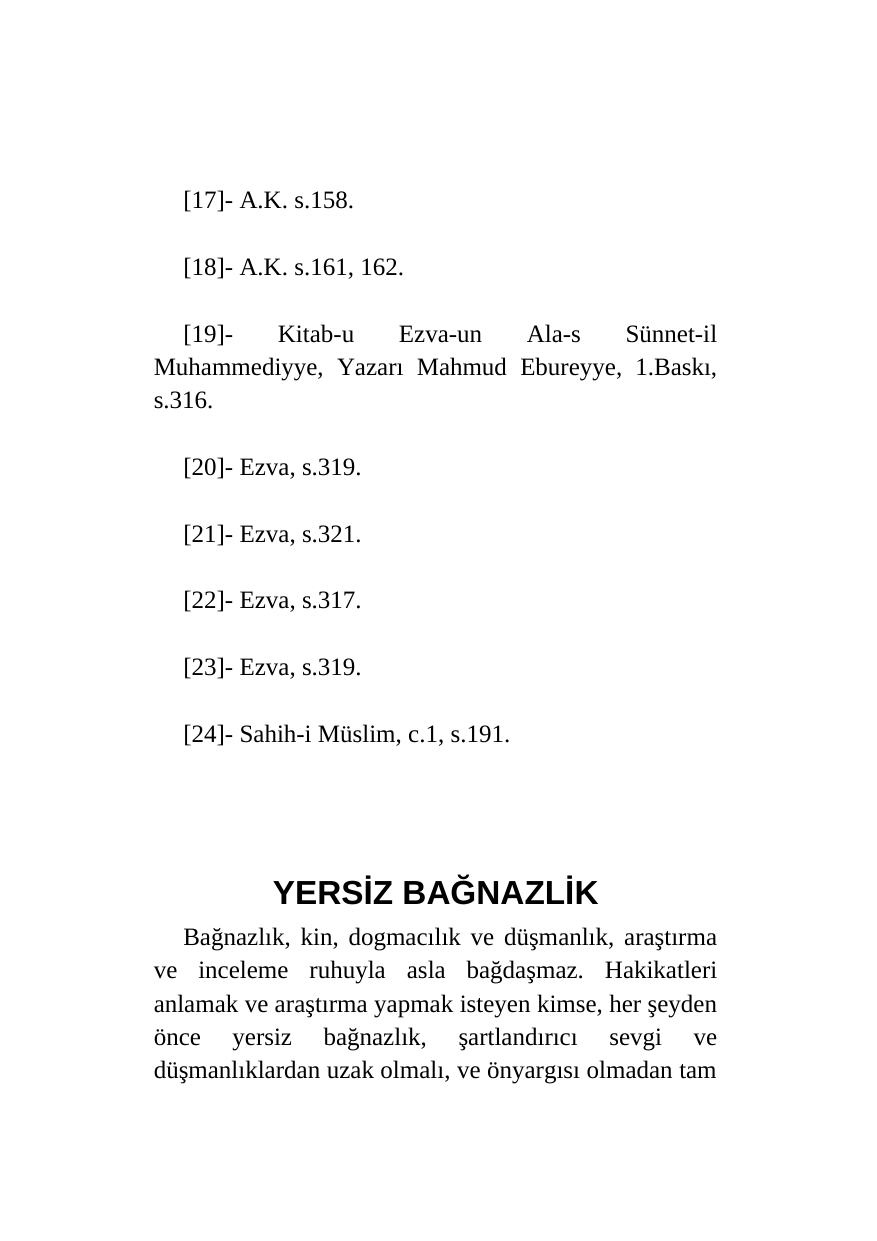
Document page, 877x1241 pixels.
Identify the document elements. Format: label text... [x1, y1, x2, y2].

text [18]- A.K. s.161, 162. [153, 248, 717, 281]
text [153, 917, 717, 1084]
text [17]- A.K. s.158. [153, 181, 717, 214]
text [19]- Kitab-u Ezva-un Ala-s Sünnet-il Muhammediyye, Yazarı Mahmud Ebureyye, 1.Baskı, s.316. [153, 314, 717, 414]
text [24]- Sahih-i Müslim, c.1, s.191. [153, 714, 717, 748]
subtitle YERSİZ BAĞNAZLİK [153, 873, 717, 911]
text [20]- Ezva, s.319. [153, 448, 717, 481]
text [21]- Ezva, s.321. [153, 514, 717, 548]
text [23]- Ezva, s.319. [153, 648, 717, 681]
text [22]- Ezva, s.317. [153, 581, 717, 614]
